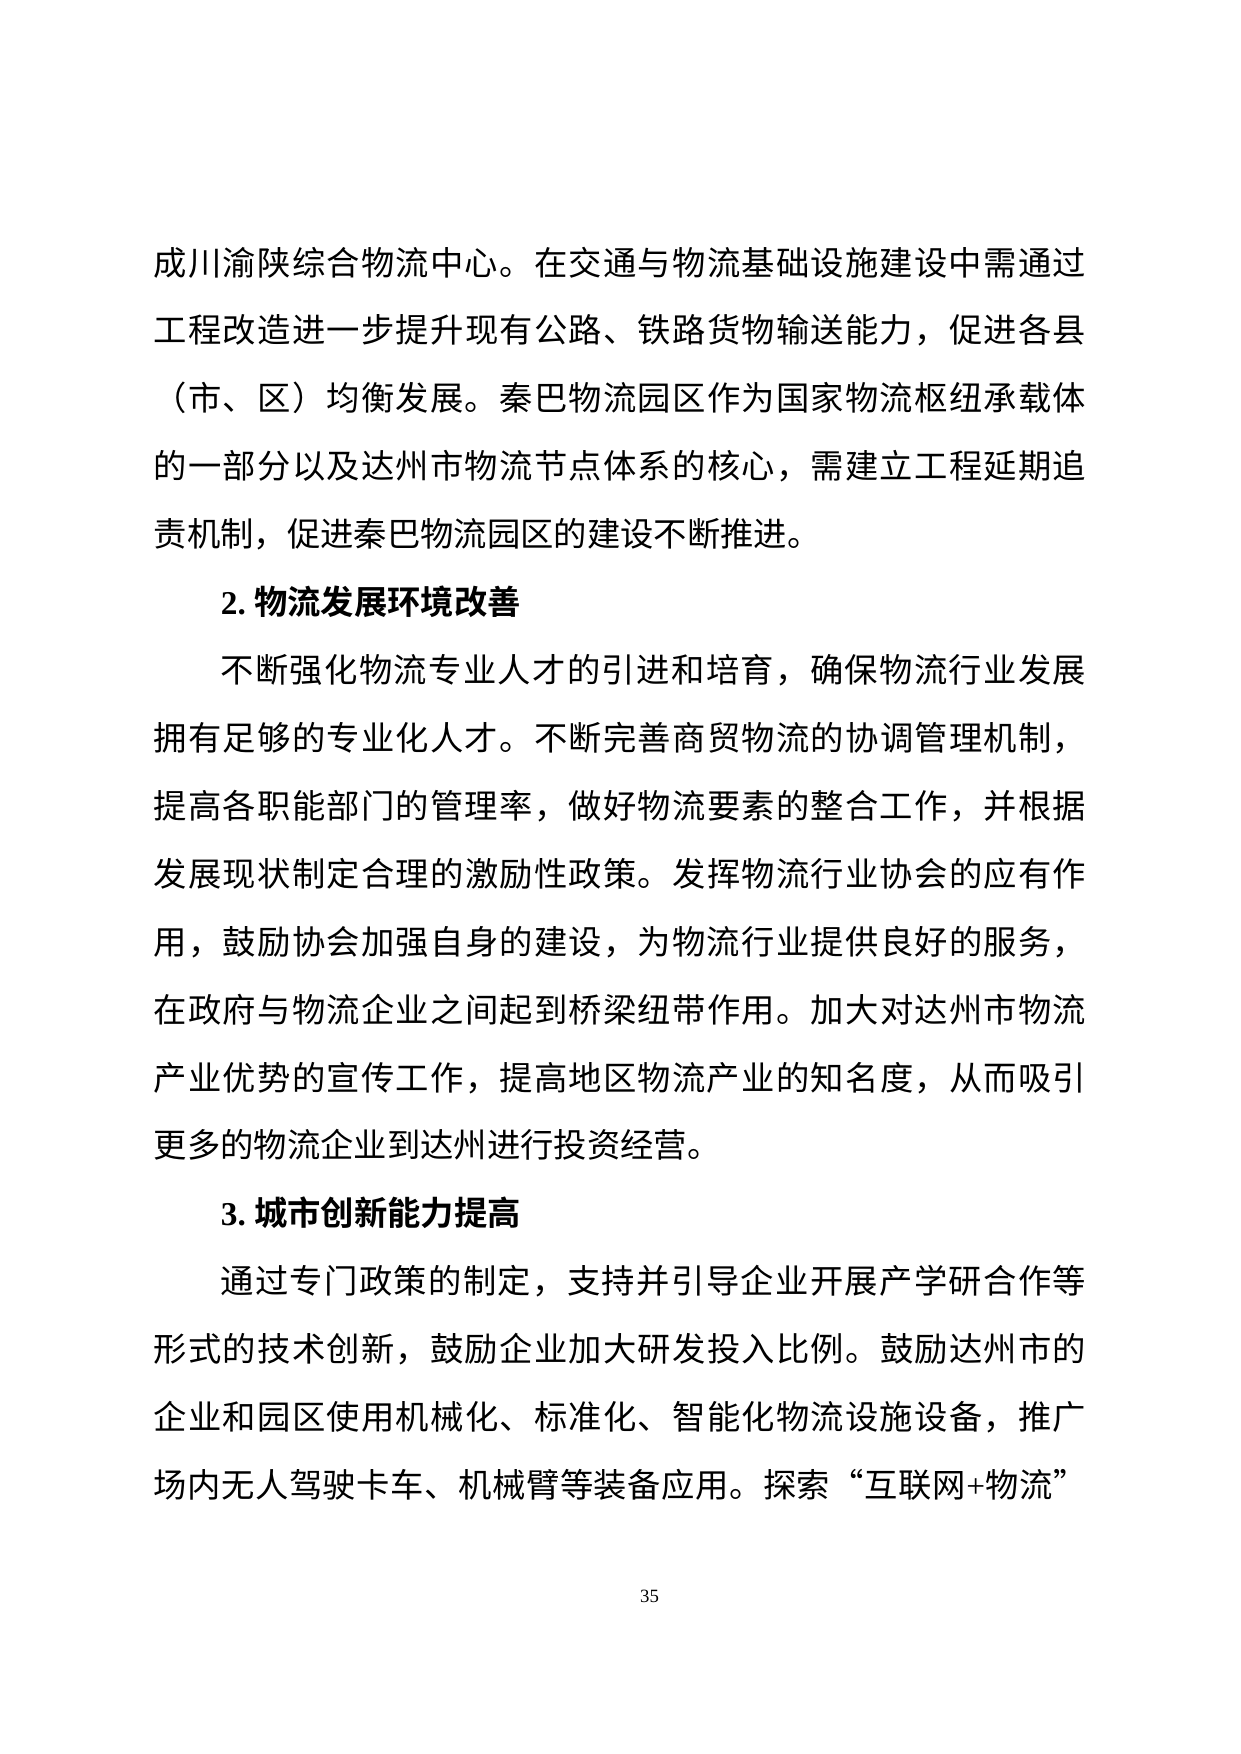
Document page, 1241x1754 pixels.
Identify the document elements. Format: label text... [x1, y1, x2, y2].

text 3. 城市创新能力提高 [153, 1177, 1087, 1245]
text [153, 1245, 1087, 1517]
text 不断强化物流专业人才的引进和培育，确保物流行业发展拥有足够的专业化人才。不断完善商贸物流的协调管理机制，提高各职能部门的管理率，做好物流要素的整合工作，并根据发展现状制定合理的激励性政策。发挥物流行业协会的应有作用，鼓励协会加强自身的建设，为物流行业提供良好的服务，在政府与物流企业之间起到桥梁纽带作用。加大对达州市物流产业优势的宣传工作，提高地区物流产业的知名度，从而吸引更多的物流企业到达州进行投资经营。 [153, 634, 1087, 1177]
text 2. 物流发展环境改善 [153, 566, 1087, 634]
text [153, 227, 1087, 566]
